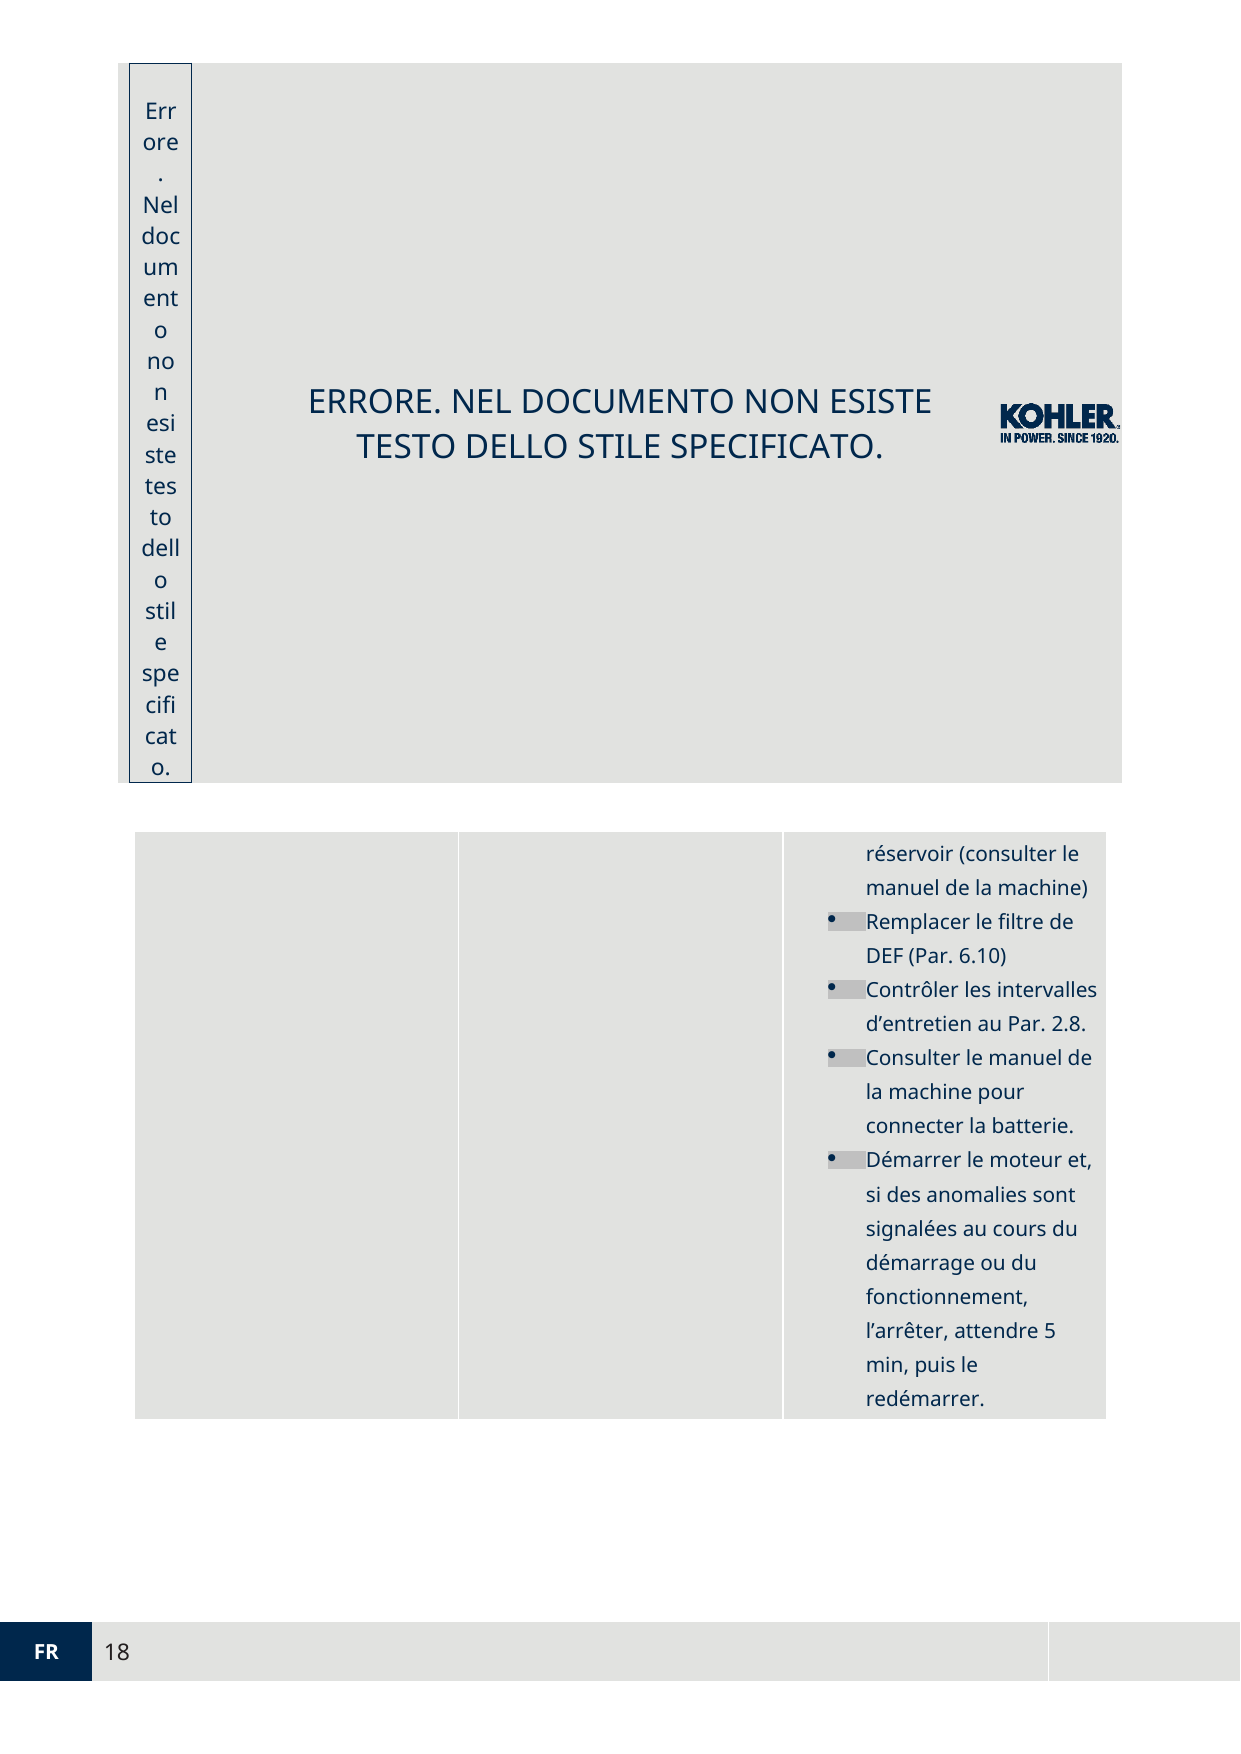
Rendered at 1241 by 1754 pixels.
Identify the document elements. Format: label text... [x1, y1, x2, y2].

table_cell 4.5.2 Opérations pour les versions TCR-SCR Tab 4.2 [118, 815, 1122, 1436]
picture [1000, 403, 1121, 443]
